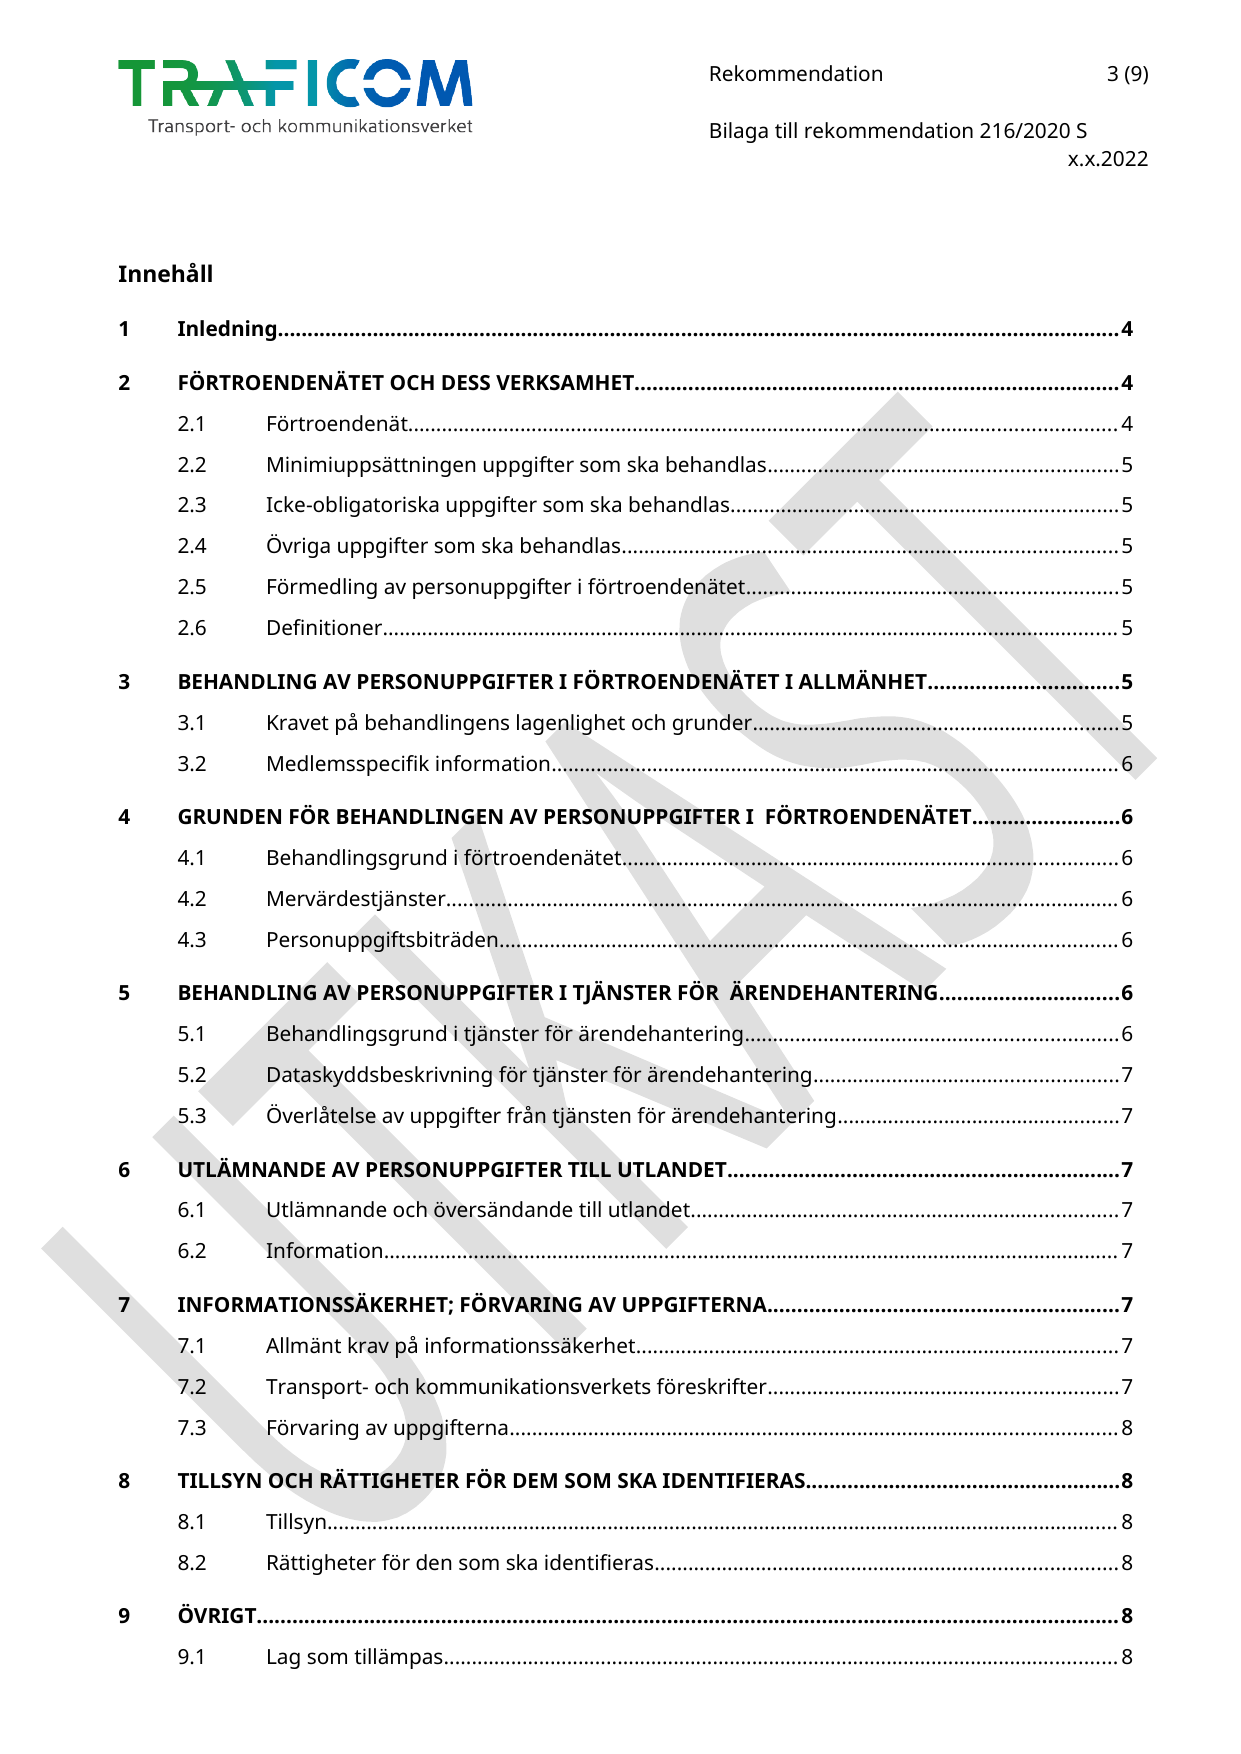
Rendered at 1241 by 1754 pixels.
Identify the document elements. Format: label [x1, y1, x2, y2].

picture [118, 59, 473, 136]
